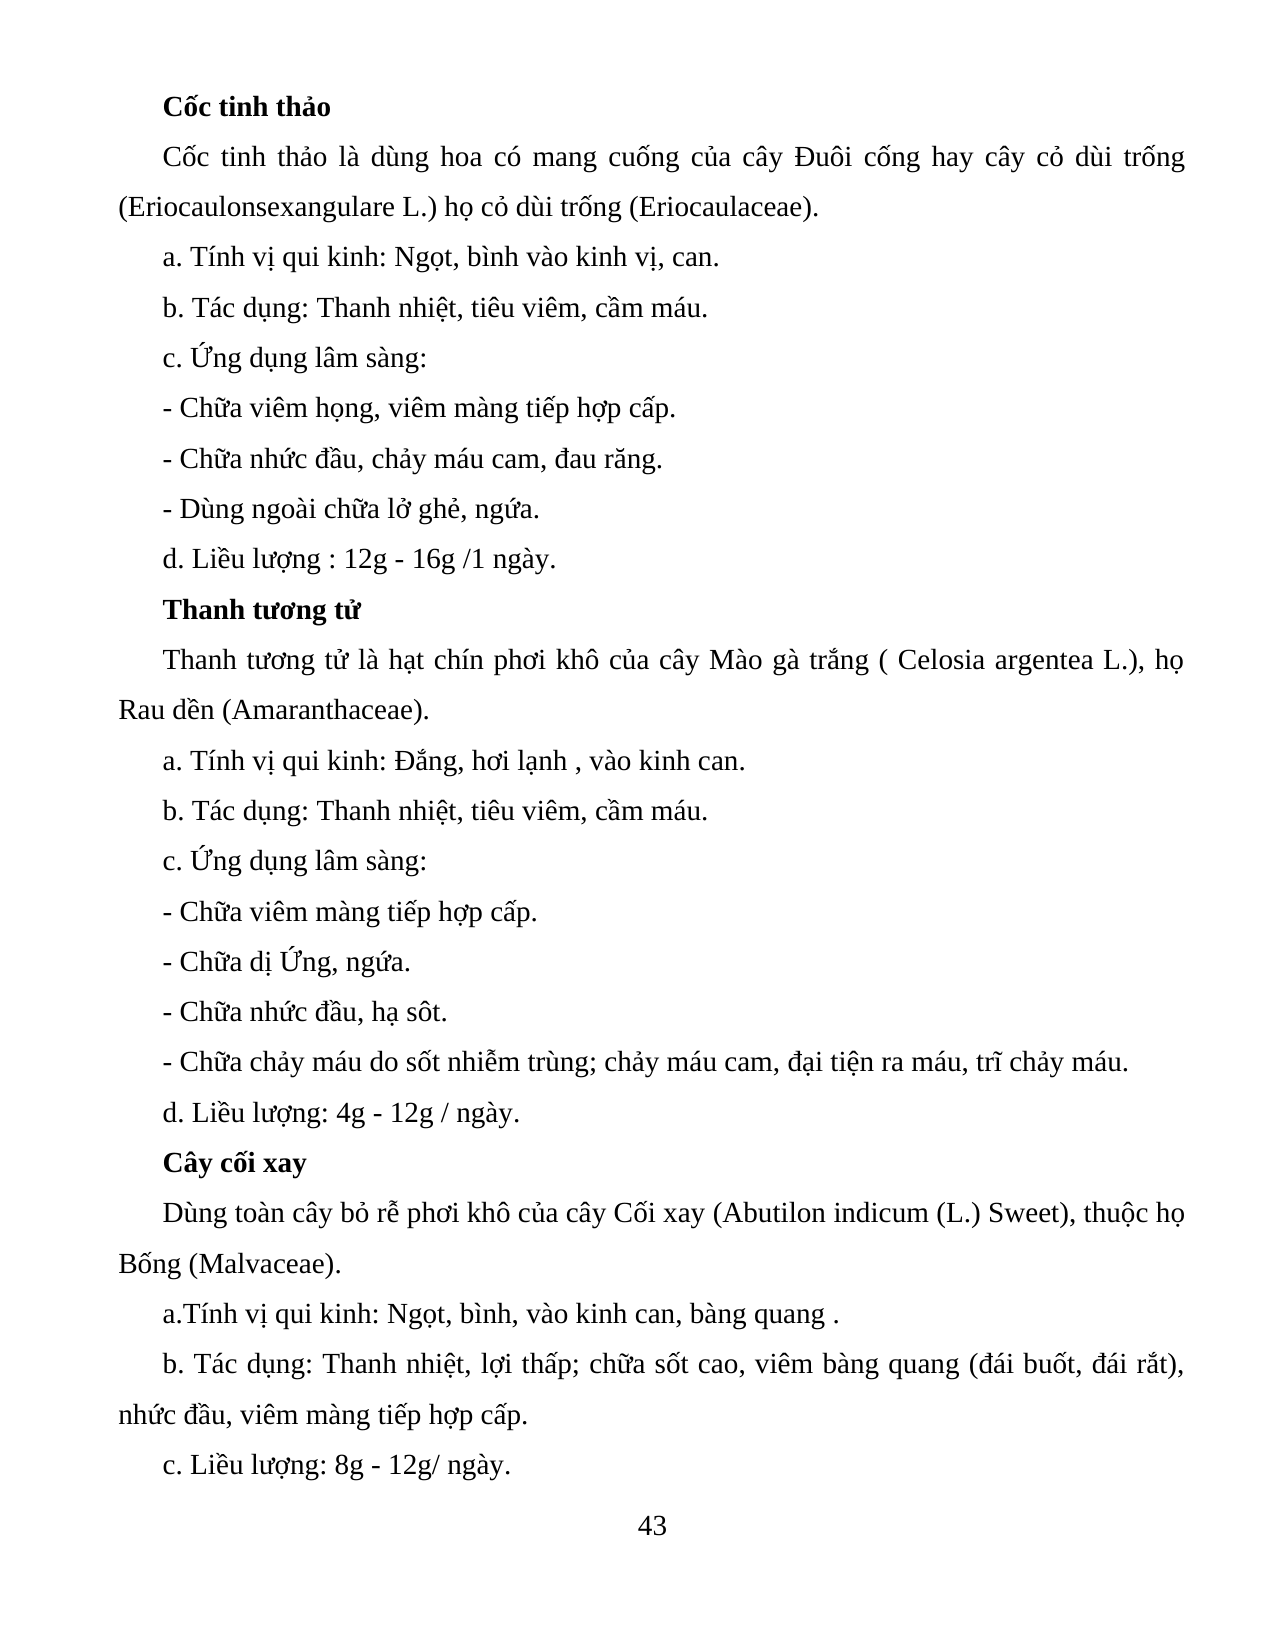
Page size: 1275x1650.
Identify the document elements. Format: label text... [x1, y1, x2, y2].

text - Dùng ngoài chữa lở ghẻ, ngứa. [118, 491, 1186, 525]
text Thanh tương tử [118, 592, 1186, 625]
text c. Liều lượng: 8g - 12g/ ngày. [118, 1447, 1186, 1481]
text b. Tác dụng: Thanh nhiệt, tiêu viêm, cầm máu. [118, 290, 1186, 323]
text Dùng toàn cây bỏ rễ phơi khô của cây Cối xay (Abutilon indicum (L.) Sweet), thuộc họ Bống (Malvaceae). [118, 1196, 1186, 1279]
text - Chữa viêm họng, viêm màng tiếp hợp cấp. [118, 391, 1186, 424]
text b. Tác dụng: Thanh nhiệt, lợi thấp; chữa sốt cao, viêm bàng quang (đái buốt, đái rắt), nhức đầu, viêm màng tiếp hợp cấp. [118, 1346, 1186, 1430]
text c. Ứng dụng lâm sàng: [118, 843, 1186, 877]
text Cây cối xay [118, 1145, 1186, 1179]
text - Chữa nhức đầu, chảy máu cam, đau răng. [118, 441, 1186, 474]
text Cốc tinh thảo [118, 89, 1186, 122]
text - Chữa nhức đầu, hạ sôt. [118, 994, 1186, 1028]
text b. Tác dụng: Thanh nhiệt, tiêu viêm, cầm máu. [118, 793, 1186, 827]
text a. Tính vị qui kinh: Ngọt, bình vào kinh vị, can. [118, 239, 1186, 273]
text Cốc tinh thảo là dùng hoa có mang cuống của cây Đuôi cống hay cây cỏ dùi trống (Eriocaulonsexangulare L.) họ cỏ dùi trống (Eriocaulaceae). [118, 139, 1186, 223]
text Thanh tương tử là hạt chín phơi khô của cây Mào gà trắng ( Celosia argentea L.), họ Rau dền (Amaranthaceae). [118, 642, 1186, 726]
text a.Tính vị qui kinh: Ngọt, bình, vào kinh can, bàng quang . [118, 1296, 1186, 1330]
text - Chữa viêm màng tiếp hợp cấp. [118, 894, 1186, 927]
text - Chữa chảy máu do sốt nhiễm trùng; chảy máu cam, đại tiện ra máu, trĩ chảy máu. [118, 1044, 1186, 1078]
text - Chữa dị Ứng, ngứa. [118, 944, 1186, 977]
text d. Liều lượng: 4g - 12g / ngày. [118, 1095, 1186, 1128]
text d. Liều lượng : 12g - 16g /1 ngày. [118, 541, 1186, 575]
text c. Ứng dụng lâm sàng: [118, 340, 1186, 374]
text a. Tính vị qui kinh: Đắng, hơi lạnh , vào kinh can. [118, 743, 1186, 776]
